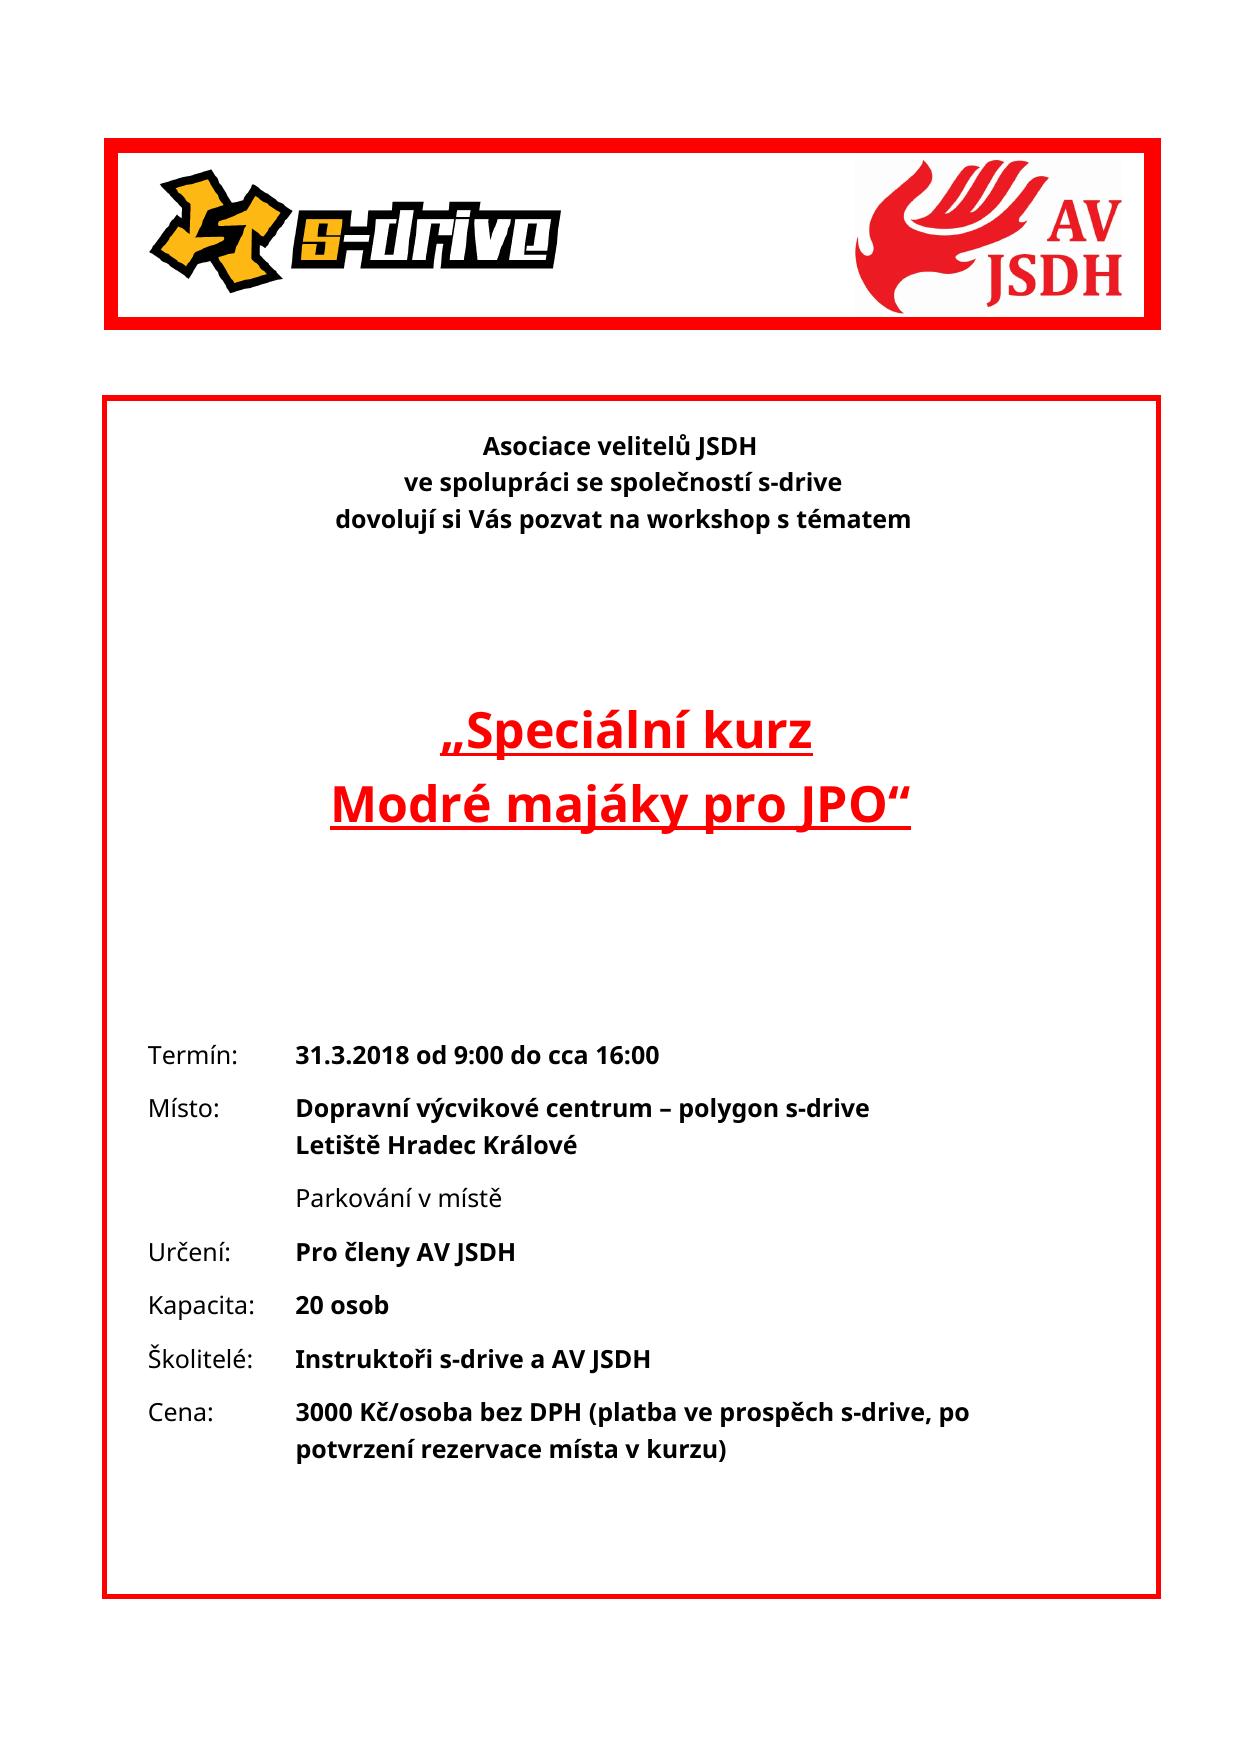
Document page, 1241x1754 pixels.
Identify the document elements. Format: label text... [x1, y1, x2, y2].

text Cena: 3000 Kč/osoba bez DPH (platba ve prospěch s-drive, po potvrzení rezervace místa v kurzu) [148, 1395, 1092, 1466]
text Určení: Pro členy AV JSDH [148, 1234, 1092, 1269]
text Školitelé: Instruktoři s-drive a AV JSDH [148, 1341, 1092, 1376]
text „Speciální kurz Modré majáky pro JPO“ [148, 633, 1092, 837]
text Termín: 31.3.2018 od 9:00 do cca 16:00 [148, 1037, 1092, 1072]
text Kapacita: 20 osob [148, 1288, 1092, 1322]
text Parkování v místě [221, 1181, 1092, 1215]
picture [137, 159, 582, 311]
text Místo: Dopravní výcvikové centrum – polygon s-drive Letiště Hradec Králové [148, 1091, 1092, 1162]
picture [854, 159, 1122, 314]
text Asociace velitelů JSDH ve spolupráci se společností s-drive dovolují si Vás pozvat na workshop s tématem [148, 428, 1092, 536]
